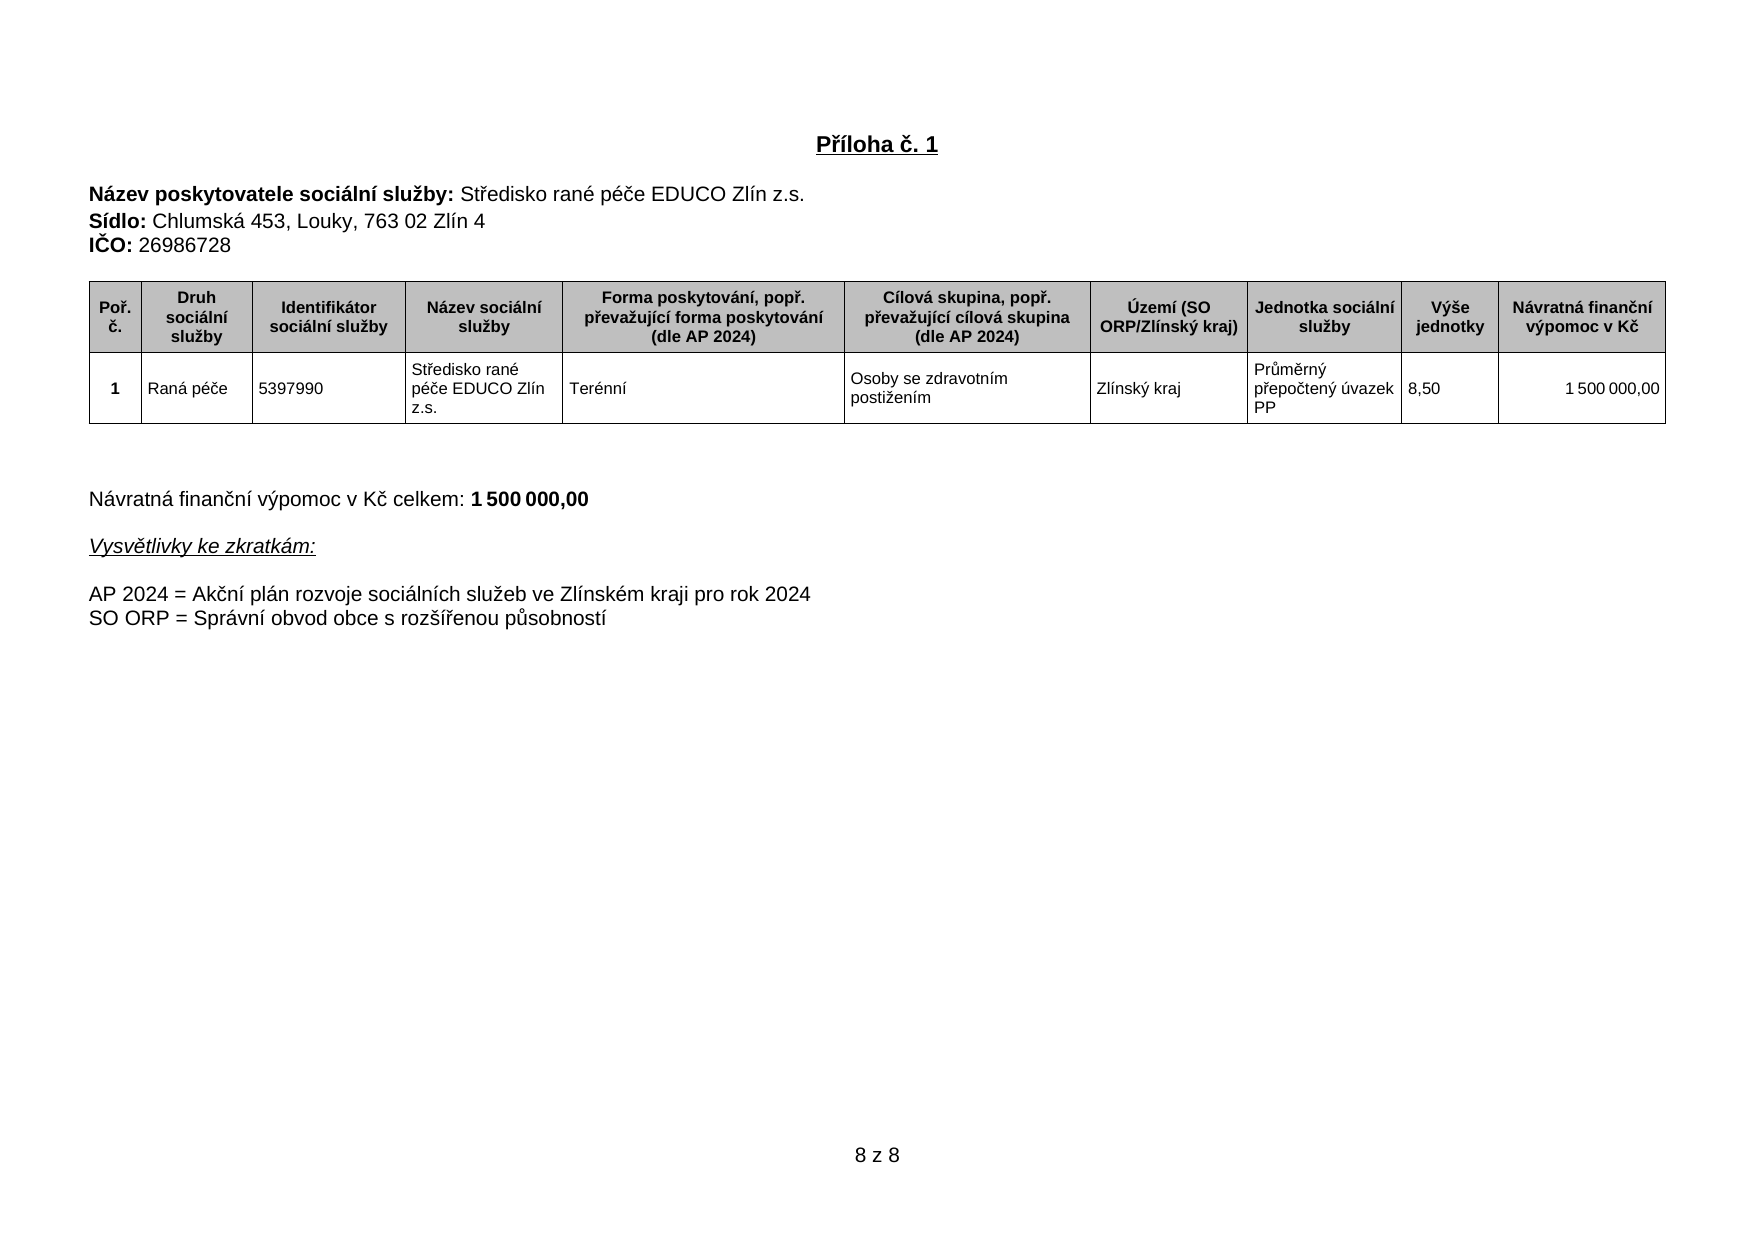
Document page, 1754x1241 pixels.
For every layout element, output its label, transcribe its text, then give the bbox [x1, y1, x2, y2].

text Návratná finanční výpomoc v Kč celkem: 1 500 000,00 [89, 486, 1665, 510]
table_cell Osoby se zdravotním postižením [845, 353, 1090, 423]
table_header Identifikátor sociální služby [253, 282, 405, 352]
table_header Název sociální služby [406, 282, 562, 352]
text Sídlo: Chlumská 453, Louky, 763 02 Zlín 4 [89, 209, 1665, 233]
text SO ORP = Správní obvod obce s rozšířenou působností [89, 606, 1665, 630]
table_header Výše jednotky [1402, 282, 1498, 352]
table_cell 5397990 [253, 353, 405, 423]
text Příloha č. 1 [89, 131, 1665, 158]
table_cell 1 500 000,00 [1499, 353, 1665, 423]
table_header Poř. č. [90, 282, 141, 352]
table_cell Průměrný přepočtený úvazek PP [1248, 353, 1401, 423]
table_cell Středisko rané péče EDUCO Zlín z.s. [406, 353, 562, 423]
text Vysvětlivky ke zkratkám: [89, 534, 1665, 558]
table_cell Terénní [563, 353, 844, 423]
text Název poskytovatele sociální služby: Středisko rané péče EDUCO Zlín z.s. [89, 182, 1665, 206]
table_header Jednotka sociální služby [1248, 282, 1401, 352]
table_cell Zlínský kraj [1091, 353, 1247, 423]
table_header Území (SO ORP/Zlínský kraj) [1091, 282, 1247, 352]
table_header Druh sociální služby [142, 282, 252, 352]
table_header Návratná finanční výpomoc v Kč [1499, 282, 1665, 352]
table_cell 8,50 [1402, 353, 1498, 423]
text AP 2024 = Akční plán rozvoje sociálních služeb ve Zlínském kraji pro rok 2024 [89, 582, 1665, 606]
table_cell 1 [90, 353, 141, 423]
table_header Forma poskytování, popř. převažující forma poskytování (dle AP 2024) [563, 282, 844, 352]
table_cell Raná péče [142, 353, 252, 423]
text IČO: 26986728 [89, 233, 1665, 257]
table_header Cílová skupina, popř. převažující cílová skupina (dle AP 2024) [845, 282, 1090, 352]
